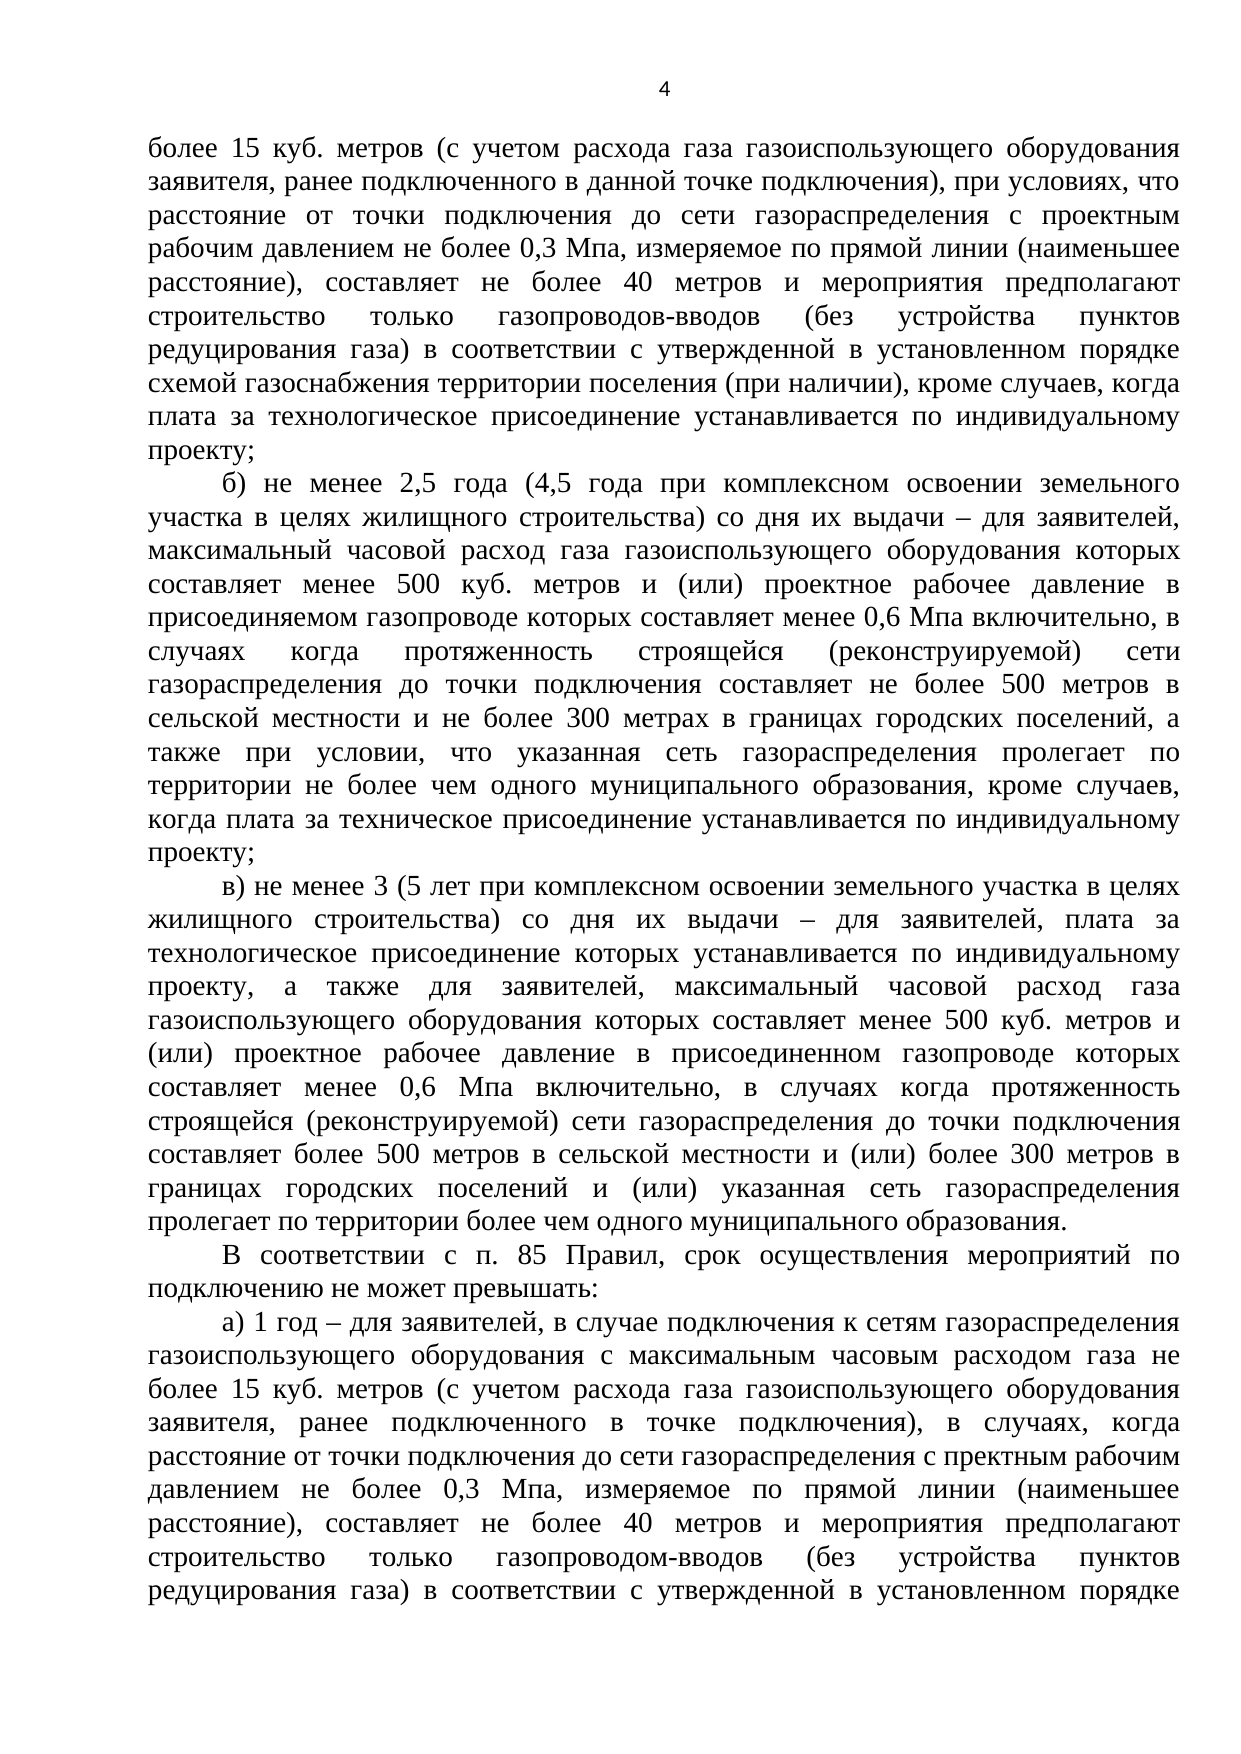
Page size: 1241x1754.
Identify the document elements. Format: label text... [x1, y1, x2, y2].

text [148, 130, 1181, 465]
text б) не менее 2,5 года (4,5 года при комплексном освоении земельного участка в целях жилищного строительства) со дня их выдачи – для заявителей, максимальный часовой расход газа газоиспользующего оборудования которых составляет менее 500 куб. метров и (или) проектное рабочее давление в присоединяемом газопроводе которых составляет менее 0,6 Мпа включительно, в случаях когда протяженность строящейся (реконструируемой) сети газораспределения до точки подключения составляет не более 500 метров в сельской местности и не более 300 метрах в границах городских поселений, а также при условии, что указанная сеть газораспределения пролегает по территории не более чем одного муниципального образования, кроме случаев, когда плата за техническое присоединение устанавливается по индивидуальному проекту; [148, 465, 1181, 868]
text В соответствии с п. 85 Правил, срок осуществления мероприятий по подключению не может превышать: [148, 1237, 1181, 1304]
text в) не менее 3 (5 лет при комплексном освоении земельного участка в целях жилищного строительства) со дня их выдачи – для заявителей, плата за технологическое присоединение которых устанавливается по индивидуальному проекту, а также для заявителей, максимальный часовой расход газа газоиспользующего оборудования которых составляет менее 500 куб. метров и (или) проектное рабочее давление в присоединенном газопроводе которых составляет менее 0,6 Мпа включительно, в случаях когда протяженность строящейся (реконструируемой) сети газораспределения до точки подключения составляет более 500 метров в сельской местности и (или) более 300 метров в границах городских поселений и (или) указанная сеть газораспределения пролегает по территории более чем одного муниципального образования. [148, 868, 1181, 1237]
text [148, 1304, 1181, 1606]
